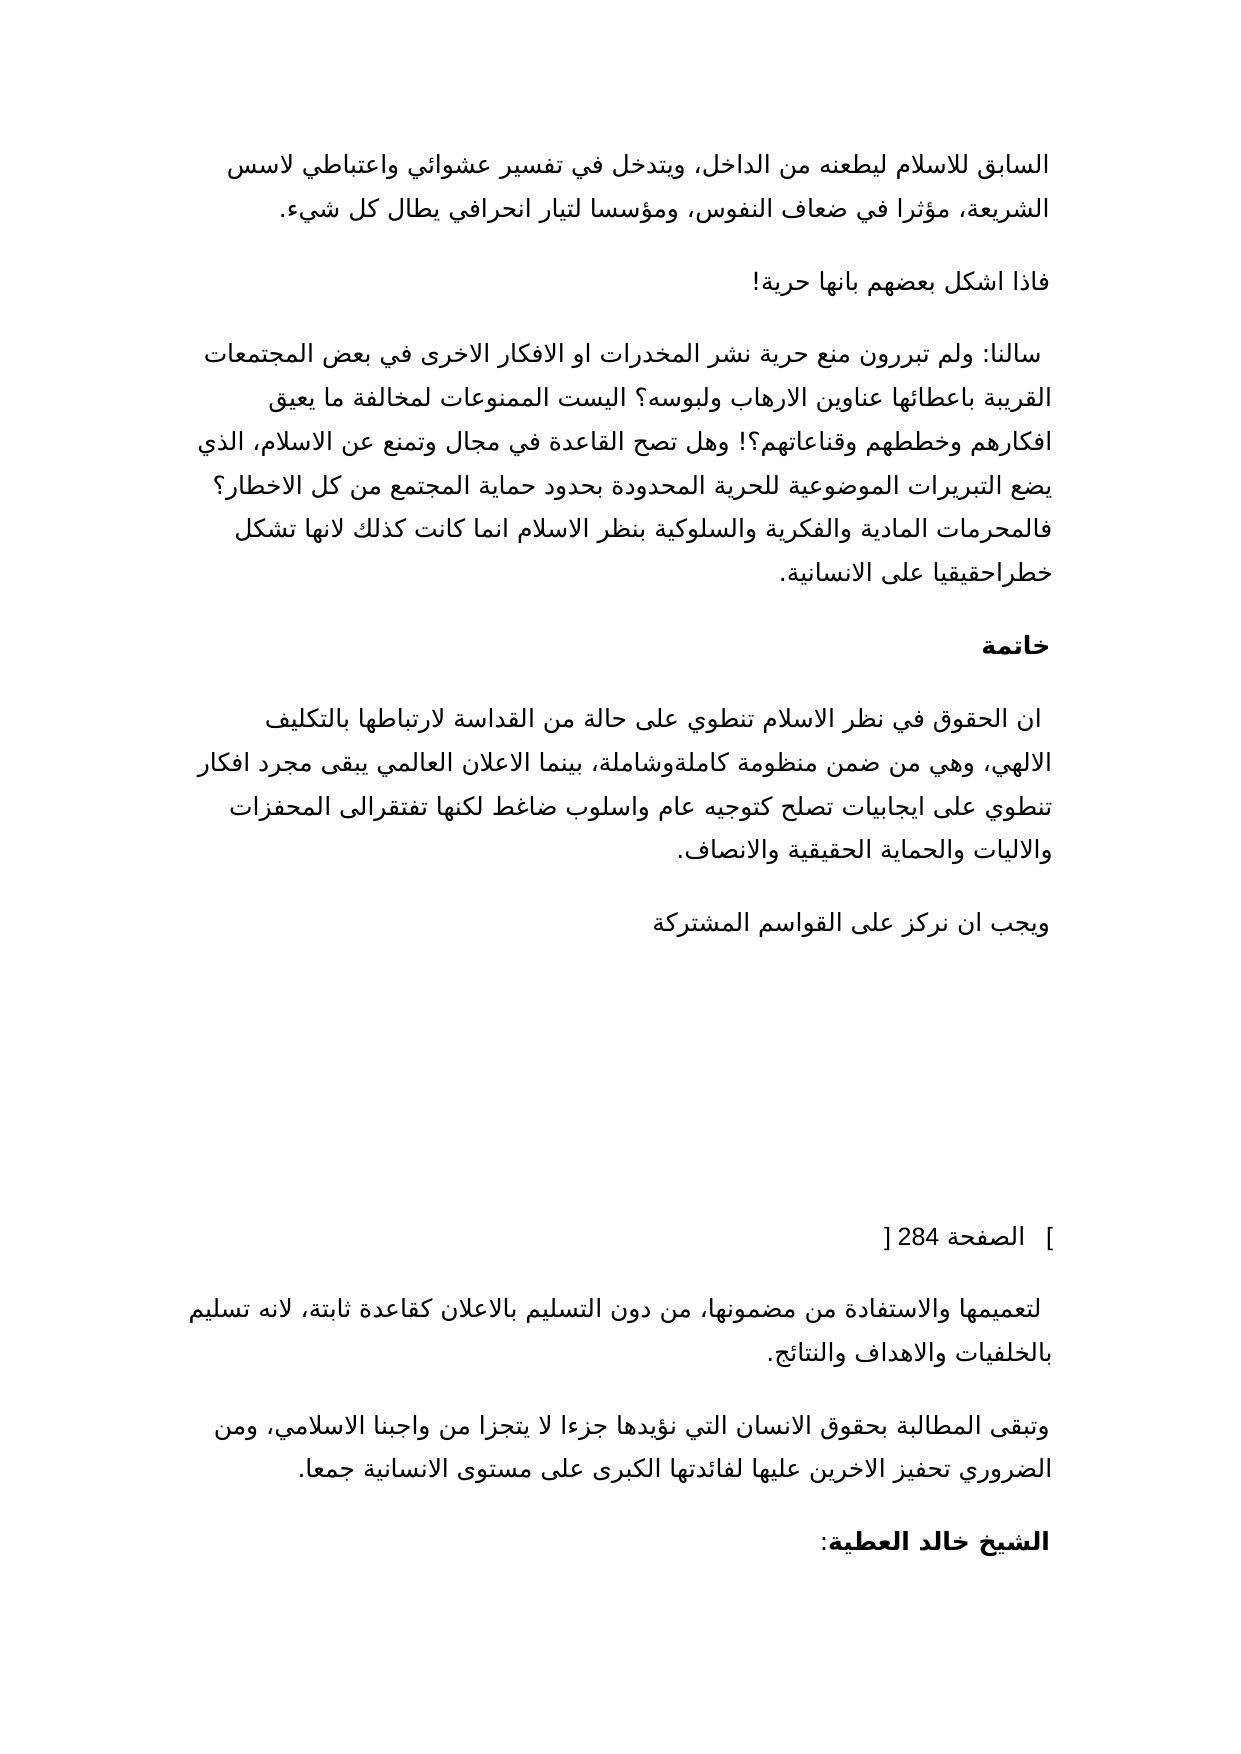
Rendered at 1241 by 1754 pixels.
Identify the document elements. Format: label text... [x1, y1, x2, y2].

text ] الصفحة 284 [ [187, 1222, 1053, 1251]
text لتعميمها والاستفادة من‏ مضمونها، من دون التسليم بالاعلان كقاعدة ثابتة، لانه تسليم بالخلفيات والاهداف والنتائج. [187, 1294, 1053, 1367]
text سالنا: ولم تبررون منع حرية نشر المخدرات او الافكار الاخرى في بعض المجتمعات‏ القريبة باعطائها عناوين الارهاب ولبوسه؟ اليست الممنوعات لمخالفة ما يعيق افكارهم وخططهم وقناعاتهم؟! وهل ‏تصح القاعدة في مجال وتمنع عن الاسلام، الذي يضع التبريرات الموضوعية للحرية المحدودة بحدود حماية ‏المجتمع من كل الاخطار؟ فالمحرمات المادية والفكرية والسلوكية بنظر الاسلام انما كانت كذلك لانها تشكل خطراحقيقيا على الانسانية. [187, 339, 1053, 587]
text وتبقى المطالبة بحقوق‏ الانسان التي نؤيدها جزءا لا يتجزا من واجبنا الاسلامي، ومن الضروري تحفيز الاخرين عليها لفائدتها الكبرى على ‏مستوى الانسانية جمعا. [187, 1411, 1053, 1484]
text الشيخ خالد العطية: [187, 1527, 1053, 1557]
text ان الحقوق في نظر الاسلام تنطوي على حالة من القداسة لارتباطها بالتكليف الالهي، وهي من ضمن منظومة كاملة‏وشاملة، بينما الاعلان العالمي يبقى مجرد افكار تنطوي على ايجابيات تصلح كتوجيه عام واسلوب ضاغط لكنها تفتقرالى المحفزات والاليات والحماية الحقيقية والانصاف. [187, 704, 1053, 864]
text ويجب ان نركز على القواسم المشتركة [187, 908, 1053, 937]
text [187, 150, 1050, 223]
text خاتمة [187, 631, 1053, 660]
text فاذا اشكل بعضهم بانها حرية! [187, 267, 1053, 296]
